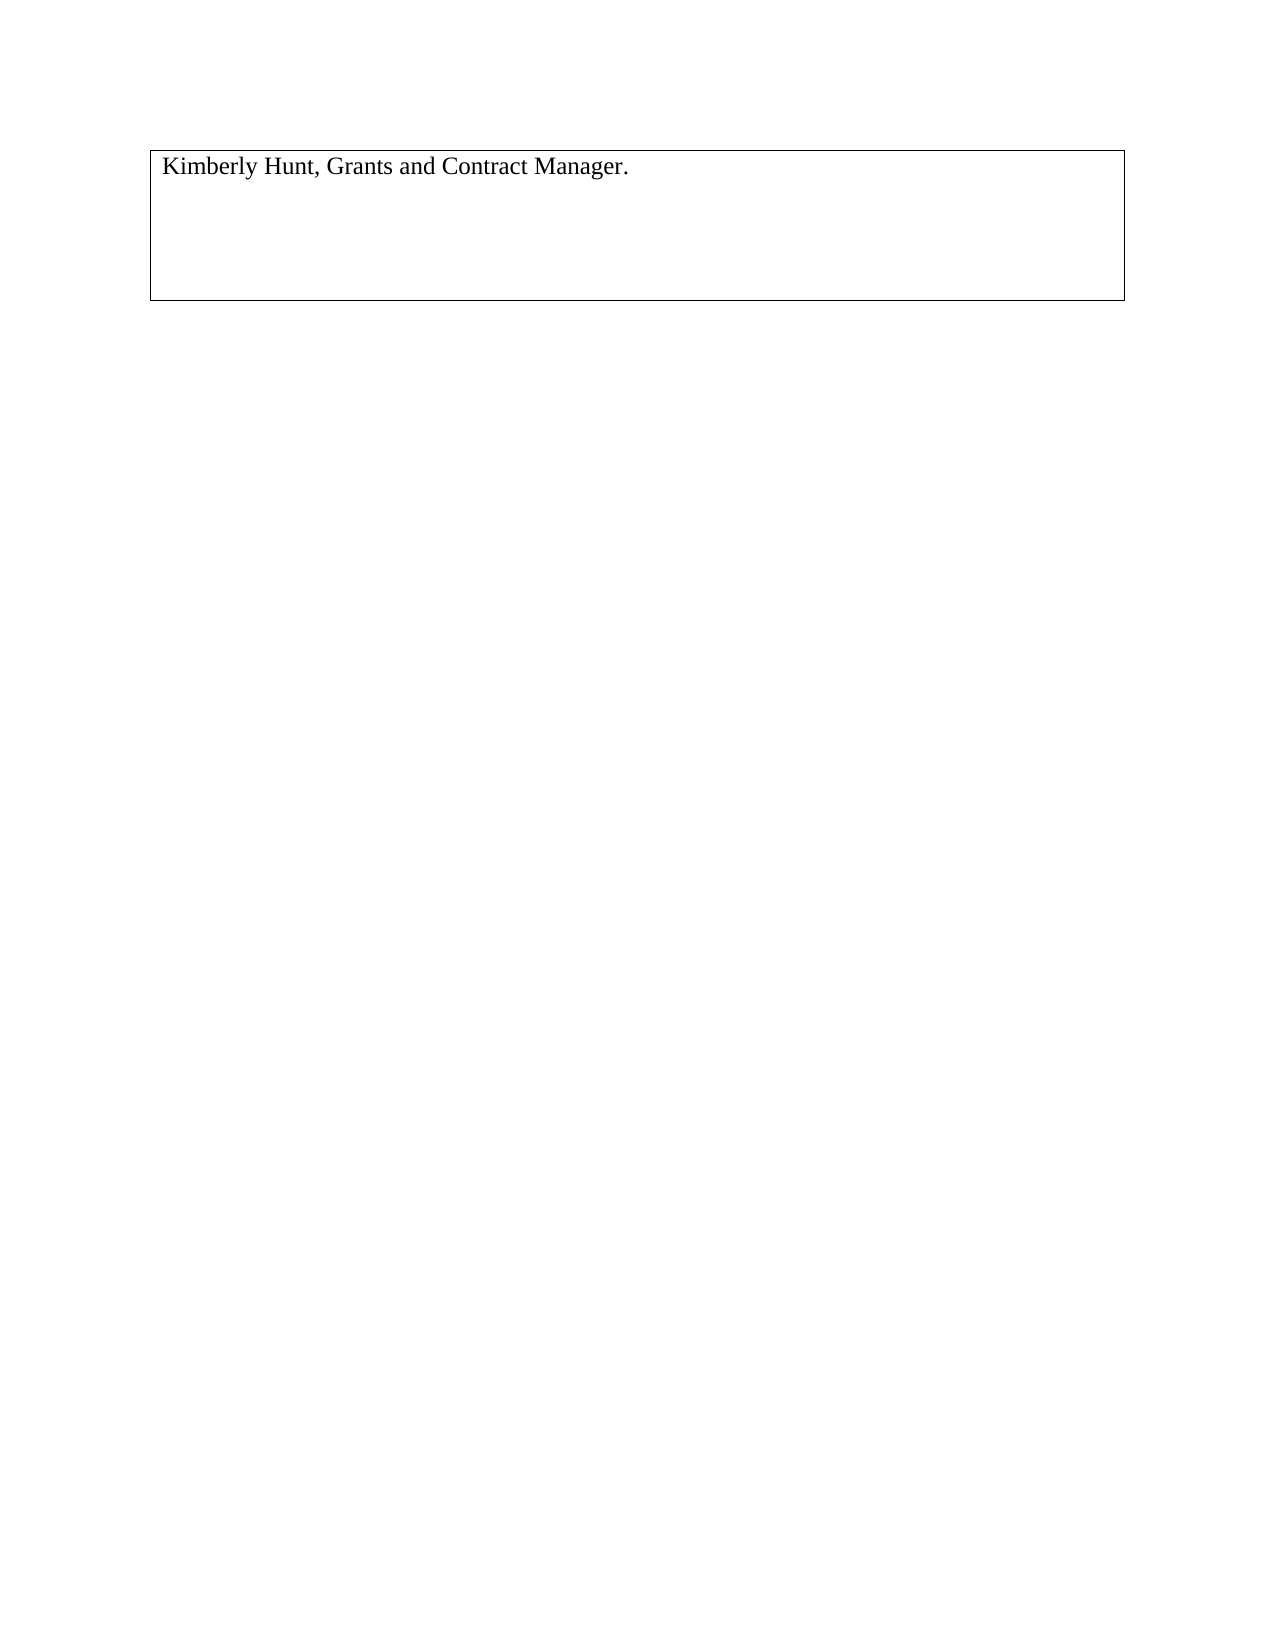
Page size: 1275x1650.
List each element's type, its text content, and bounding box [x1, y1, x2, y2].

table_header Kimberly Hunt, Grants and Contract Manager. [151, 151, 1124, 300]
